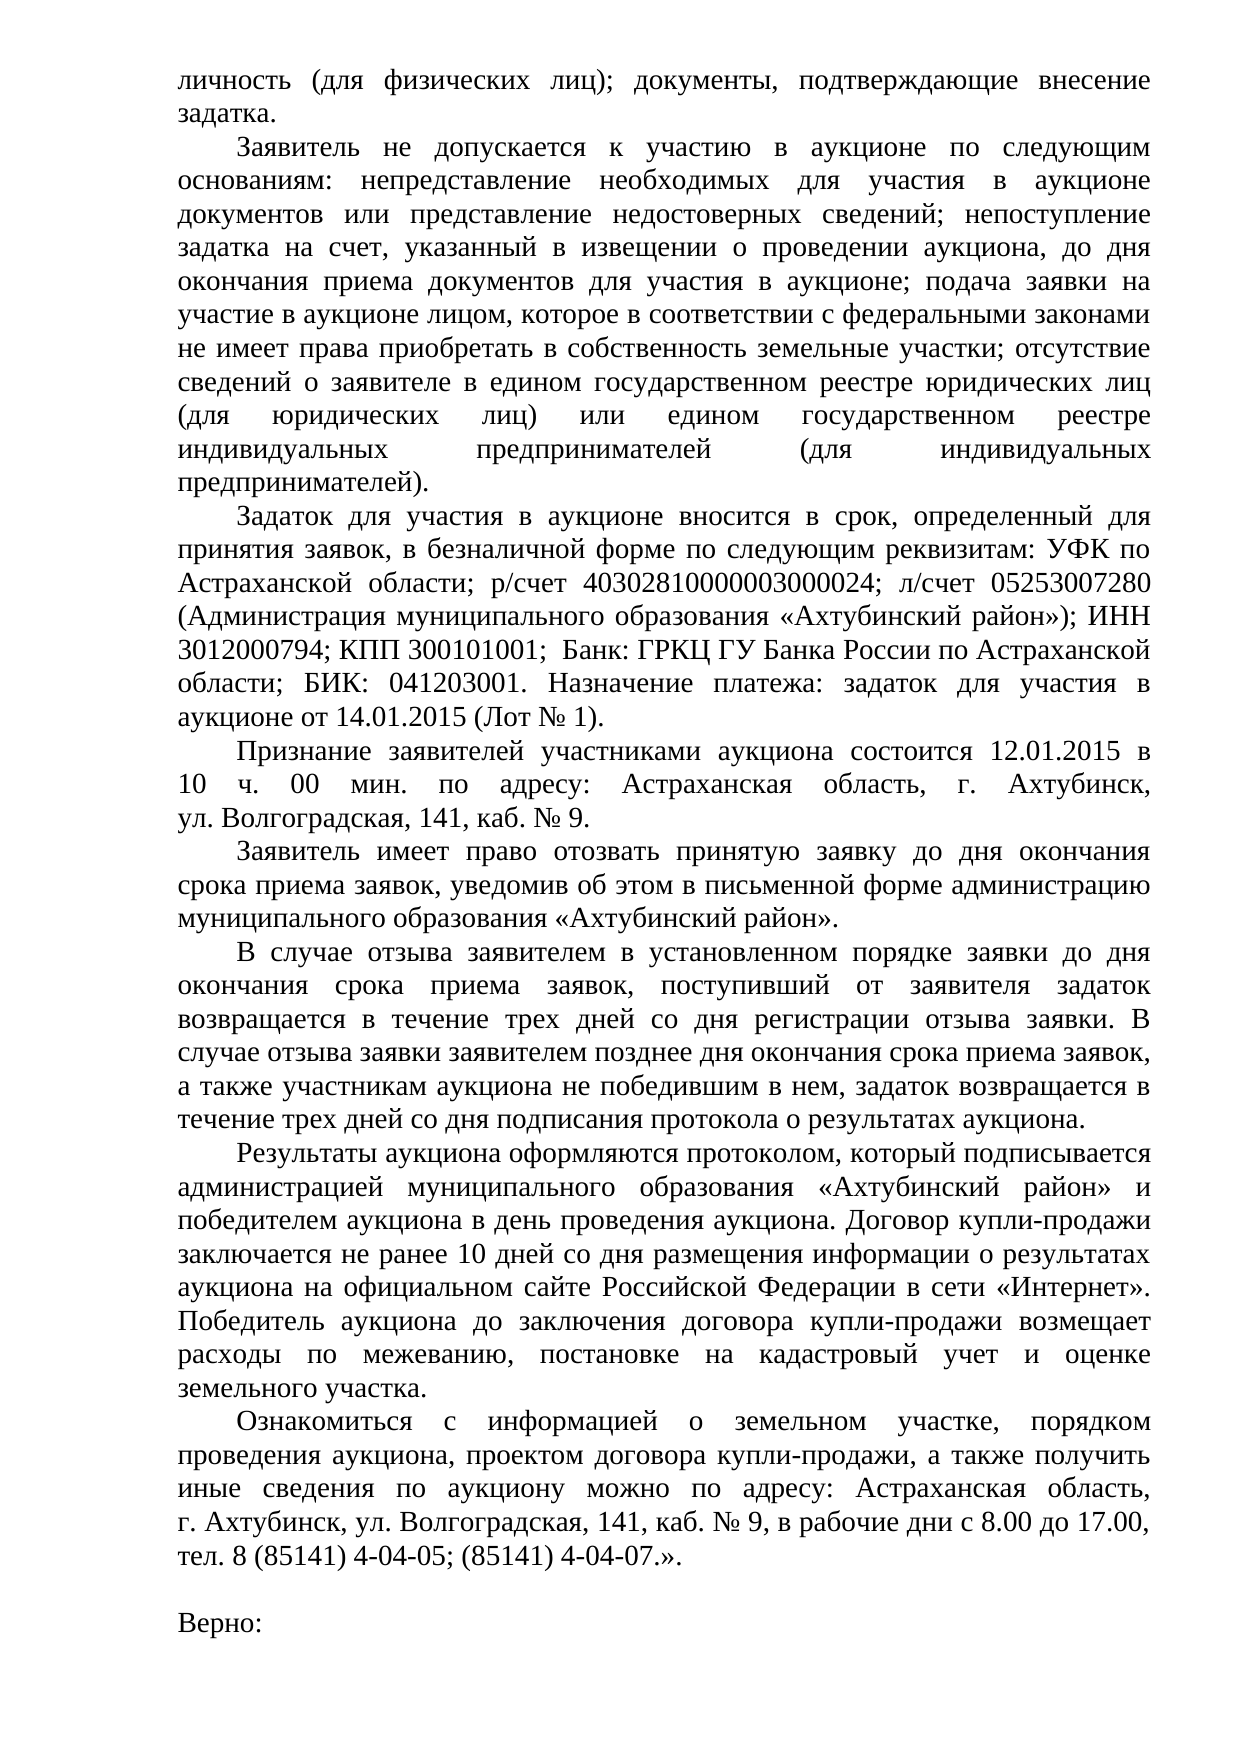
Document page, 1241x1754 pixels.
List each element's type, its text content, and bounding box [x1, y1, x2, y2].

text В случае отзыва заявителем в установленном порядке заявки до дня окончания срока приема заявок, поступивший от заявителя задаток возвращается в течение трех дней со дня регистрации отзыва заявки. В случае отзыва заявки заявителем позднее дня окончания срока приема заявок, а также участникам аукциона не победившим в нем, задаток возвращается в течение трех дней со дня подписания протокола о результатах аукциона. [177, 934, 1152, 1135]
text Результаты аукциона оформляются протоколом, который подписывается администрацией муниципального образования «Ахтубинский район» и победителем аукциона в день проведения аукциона. Договор купли-продажи заключается не ранее 10 дней со дня размещения информации о результатах аукциона на официальном сайте Российской Федерации в сети «Интернет». Победитель аукциона до заключения договора купли-продажи возмещает расходы по межеванию, постановке на кадастровый учет и оценке земельного участка. [177, 1135, 1152, 1403]
text Задаток для участия в аукционе вносится в срок, определенный для принятия заявок, в безналичной форме по следующим реквизитам: УФК по Астраханской области; р/счет 40302810000003000024; л/счет 05253007280 (Администрация муниципального образования «Ахтубинский район»); ИНН 3012000794; КПП 300101001; Банк: ГРКЦ ГУ Банка России по Астраханской области; БИК: 041203001. Назначение платежа: задаток для участия в аукционе от 14.01.2015 (Лот № 1). [177, 498, 1152, 733]
text Признание заявителей участниками аукциона состоится 12.01.2015 в 10 ч. 00 мин. по адресу: Астраханская область, г. Ахтубинск, ул. Волгоградская, 141, каб. № 9. [177, 733, 1152, 833]
text Ознакомиться с информацией о земельном участке, порядком проведения аукциона, проектом договора купли-продажи, а также получить иные сведения по аукциону можно по адресу: Астраханская область, г. Ахтубинск, ул. Волгоградская, 141, каб. № 9, в рабочие дни с 8.00 до 17.00, тел. 8 (85141) 4-04-05; (85141) 4-04-07.». [177, 1403, 1152, 1571]
text Заявитель не допускается к участию в аукционе по следующим основаниям: непредставление необходимых для участия в аукционе документов или представление недостоверных сведений; непоступление задатка на счет, указанный в извещении о проведении аукциона, до дня окончания приема документов для участия в аукционе; подача заявки на участие в аукционе лицом, которое в соответствии с федеральными законами не имеет права приобретать в собственность земельные участки; отсутствие сведений о заявителе в едином государственном реестре юридических лиц (для юридических лиц) или едином государственном реестре индивидуальных предпринимателей (для индивидуальных предпринимателей). [177, 129, 1152, 498]
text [177, 62, 1152, 129]
text Заявитель имеет право отозвать принятую заявку до дня окончания срока приема заявок, уведомив об этом в письменной форме администрацию муниципального образования «Ахтубинский район». [177, 833, 1152, 934]
text Верно: [177, 1605, 1152, 1638]
